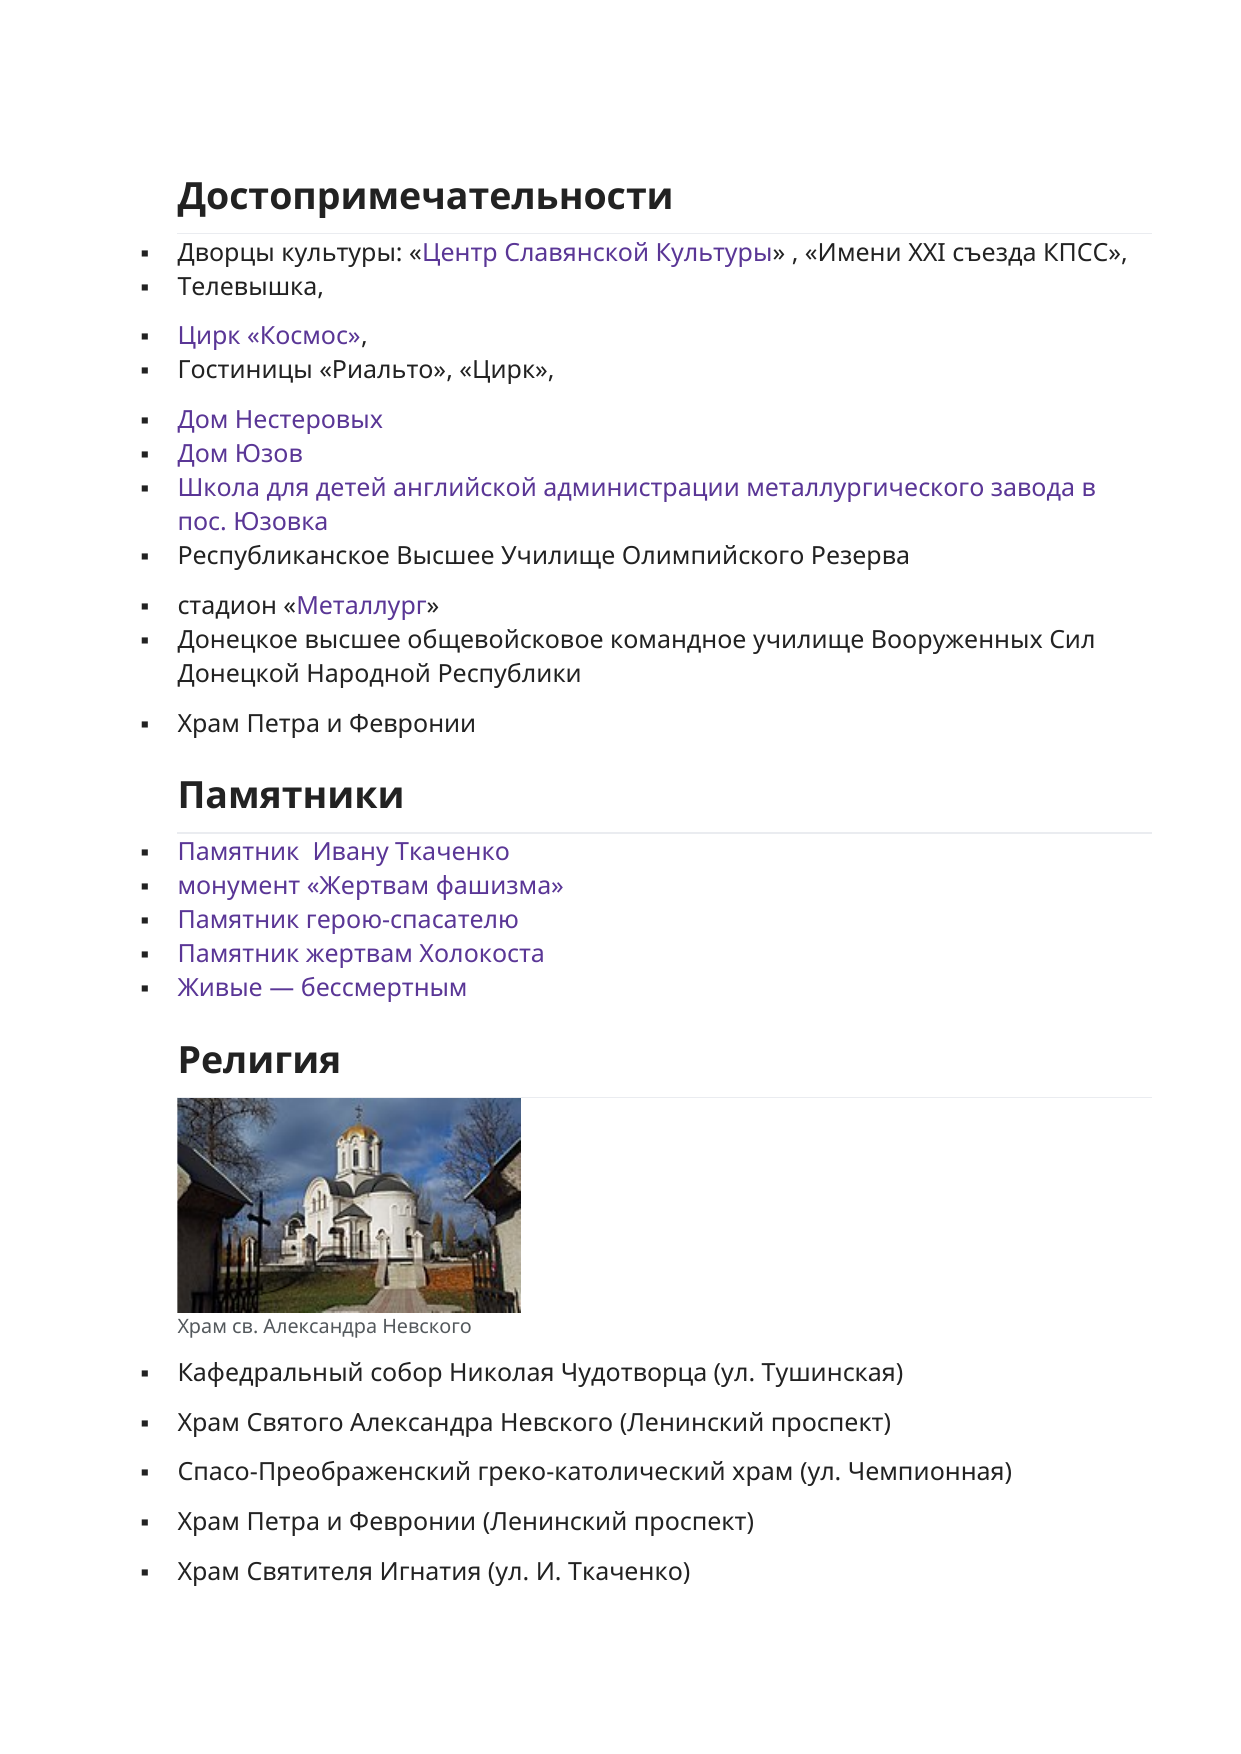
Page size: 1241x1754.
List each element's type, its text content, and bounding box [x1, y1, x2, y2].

list Памятник жертвам Холокоста [140, 936, 1152, 970]
picture [177, 1098, 521, 1313]
list Храм Святителя Игнатия (ул. И. Ткаченко) [140, 1553, 1152, 1587]
list Республиканское Высшее Училище Олимпийского Резерва [140, 538, 1152, 572]
text Храм св. Александра Невского [177, 1312, 1152, 1339]
list Храм Петра и Февронии (Ленинский проспект) [140, 1503, 1152, 1538]
list Памятник Ивану Ткаченко [140, 834, 1152, 868]
list Памятник герою-спасателю [140, 902, 1152, 936]
list Цирк «Космос», [140, 318, 1152, 352]
list Дом Нестеровых [140, 402, 1152, 436]
list Кафедральный собор Николая Чудотворца (ул. Тушинская) [140, 1354, 1152, 1388]
list Храм Святого Александра Невского (Ленинский проспект) [140, 1404, 1152, 1438]
list монумент «Жертвам фашизма» [140, 868, 1152, 902]
text Памятники [177, 769, 1152, 832]
list стадион «Металлург» [140, 588, 1152, 622]
text Религия [177, 1033, 1152, 1097]
list Телевышка, [140, 268, 1152, 302]
list Гостиницы «Риальто», «Цирк», [140, 352, 1152, 386]
text Достопримечательности [177, 118, 1152, 233]
list Спасо-Преображенский греко-католический храм (ул. Чемпионная) [140, 1454, 1152, 1488]
list Храм Петра и Февронии [140, 706, 1152, 739]
list Школа для детей английской администрации металлургического завода в пос. Юзовка [140, 470, 1152, 538]
list Донецкое высшее общевойсковое командное училище Вооруженных Сил Донецкой Народной Республики [140, 622, 1152, 690]
list Живые — бессмертным [140, 970, 1152, 1004]
list Дворцы культуры: «Центр Славянской Культуры» , «Имени XXI съезда КПСС», [140, 234, 1152, 268]
list Дом Юзов [140, 436, 1152, 470]
